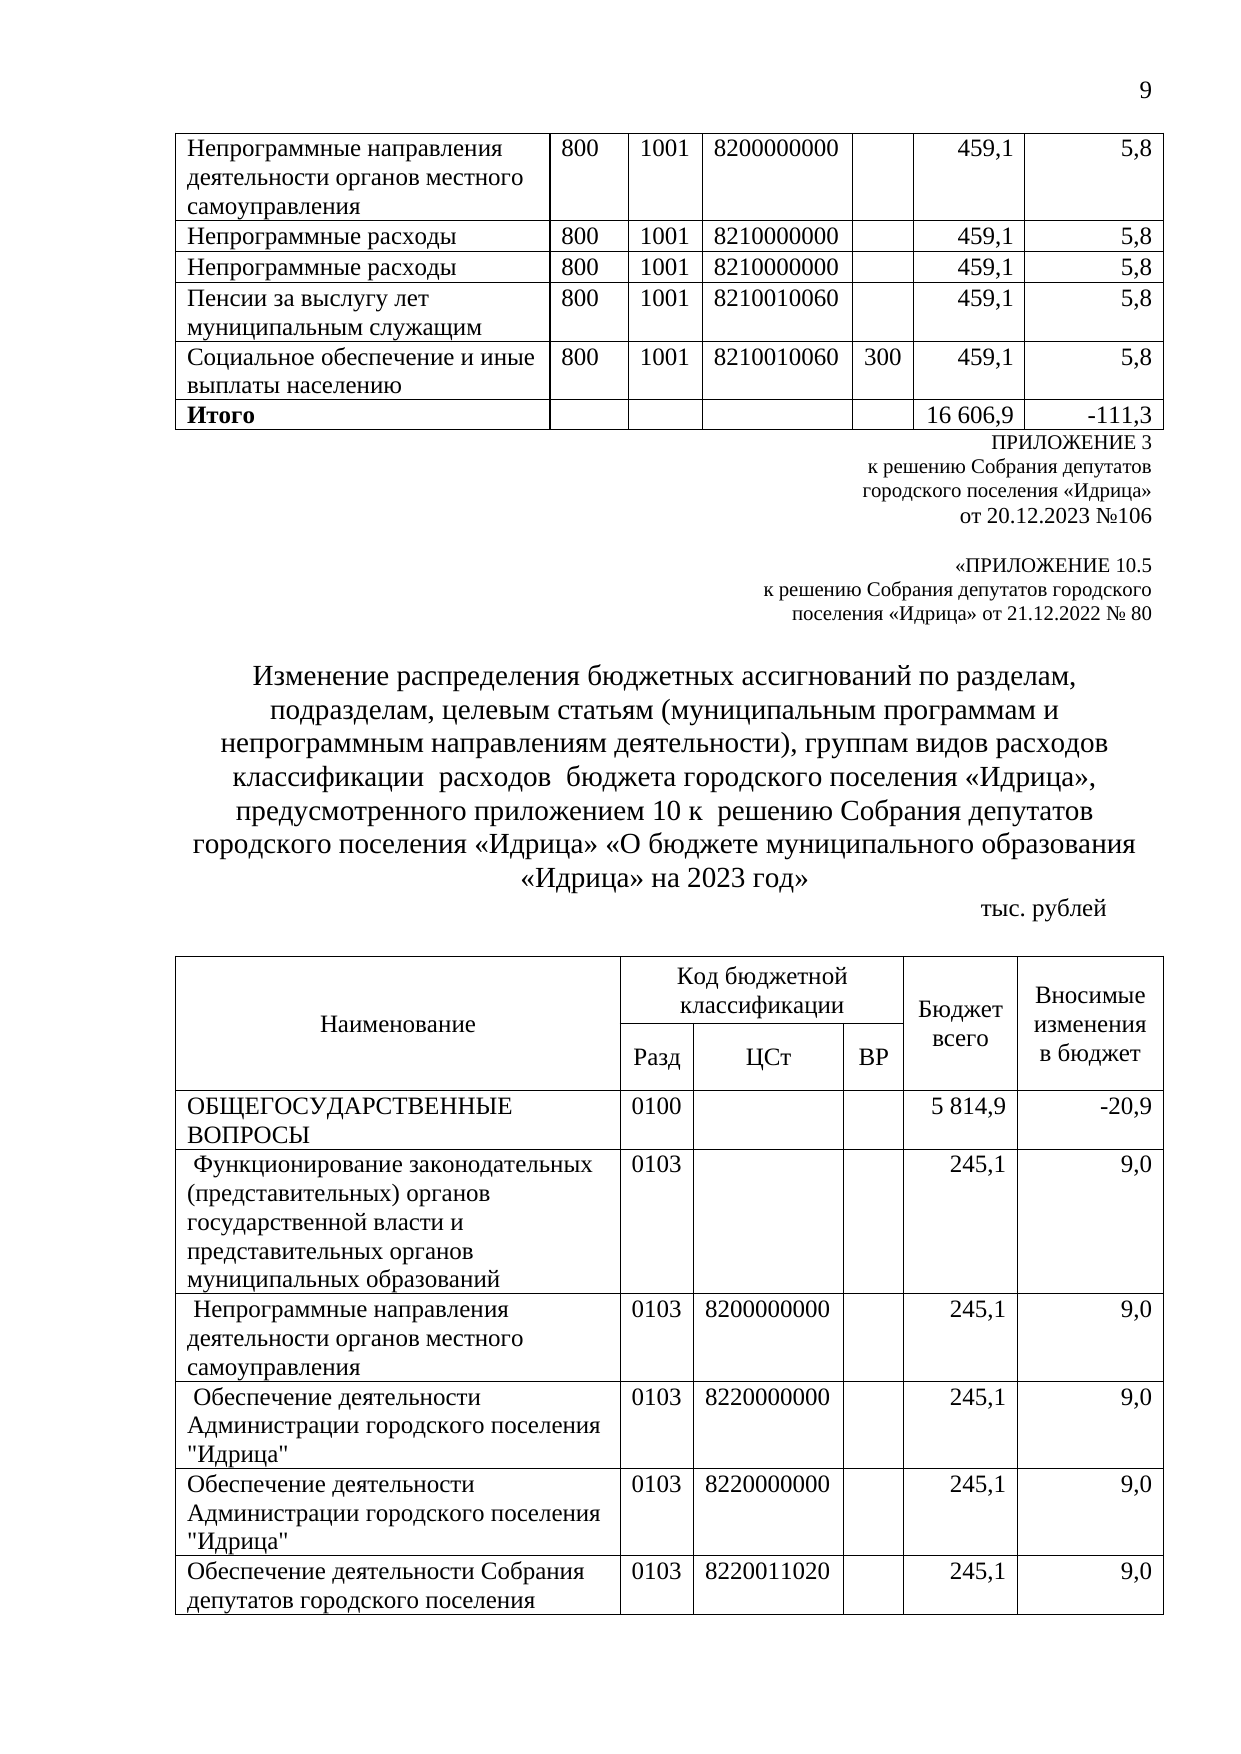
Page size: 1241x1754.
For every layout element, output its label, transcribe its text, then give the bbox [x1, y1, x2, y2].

table_cell 245,1 [904, 1556, 1017, 1614]
table_cell Обеспечение деятельности Администрации городского поселения "Идрица" [176, 1382, 620, 1468]
table_cell 0103 [621, 1469, 693, 1555]
table_cell [694, 1091, 843, 1148]
table_cell 300 [853, 342, 913, 399]
text городского поселения «Идрица» [177, 478, 1152, 502]
table_cell Пенсии за выслугу лет муниципальным служащим [176, 283, 549, 341]
table_header Наименование [176, 957, 620, 1090]
table_cell 800 [551, 221, 628, 251]
table_cell 0103 [621, 1382, 693, 1468]
table_cell 459,1 [914, 342, 1024, 399]
table_cell [844, 1382, 903, 1468]
table_cell [853, 283, 913, 341]
table_cell [853, 221, 913, 251]
table_cell 245,1 [904, 1150, 1017, 1293]
table_cell 9,0 [1018, 1150, 1163, 1293]
table_cell 0103 [621, 1150, 693, 1293]
table_cell 8210000000 [703, 221, 852, 251]
table_cell 1001 [629, 283, 702, 341]
table_cell 8210010060 [703, 342, 852, 399]
table_cell 5,8 [1025, 134, 1163, 220]
table_cell 800 [551, 252, 628, 282]
text от 20.12.2023 №106 [177, 502, 1152, 529]
table_cell Функционирование законодательных (представительных) органов государственной власти и представительных органов муниципальных образований [176, 1150, 620, 1293]
table_cell 8220011020 [694, 1556, 843, 1614]
table_cell 245,1 [904, 1469, 1017, 1555]
table_cell [844, 1294, 903, 1381]
text ПРИЛОЖЕНИЕ 3 [177, 430, 1152, 454]
table_cell [629, 400, 702, 429]
table_cell Итого [176, 400, 549, 429]
table_cell [844, 1556, 903, 1614]
table_header Код бюджетной классификации [621, 957, 903, 1023]
table_cell 800 [551, 283, 628, 341]
table_cell [844, 1150, 903, 1293]
table_cell [703, 400, 852, 429]
table_cell 8200000000 [703, 134, 852, 220]
table_header Вносимые изменения в бюджет [1018, 957, 1163, 1090]
table_cell Разд [621, 1024, 693, 1090]
table_cell 459,1 [914, 134, 1024, 220]
table_cell 9,0 [1018, 1294, 1163, 1381]
table_cell 1001 [629, 342, 702, 399]
table_cell 0103 [621, 1556, 693, 1614]
table_cell [853, 134, 913, 220]
text тыс. рублей [177, 893, 1152, 922]
text предусмотренного приложением 10 к решению Собрания депутатов городского поселения «Идрица» «О бюджете муниципального образования «Идрица» на 2023 год» [177, 793, 1152, 893]
table_cell [551, 400, 628, 429]
table_cell 459,1 [914, 283, 1024, 341]
table_cell Социальное обеспечение и иные выплаты населению [176, 342, 549, 399]
table_cell 245,1 [904, 1294, 1017, 1381]
table_cell 5,8 [1025, 283, 1163, 341]
table_cell 9,0 [1018, 1556, 1163, 1614]
table_cell 800 [551, 134, 628, 220]
text Изменение распределения бюджетных ассигнований по разделам, подразделам, целевым статьям (муниципальным программам и непрограммным направлениям деятельности), группам видов расходов классификации расходов бюджета городского поселения «Идрица», [177, 658, 1152, 793]
table_cell 8200000000 [694, 1294, 843, 1381]
table_cell -20,9 [1018, 1091, 1163, 1148]
text к решению Собрания депутатов городского [177, 577, 1152, 601]
table_cell Непрограммные направления деятельности органов местного самоуправления [176, 1294, 620, 1381]
text поселения «Идрица» от 21.12.2022 № 80 [177, 601, 1152, 625]
table_cell [853, 400, 913, 429]
table_cell 8210010060 [703, 283, 852, 341]
table_cell [694, 1150, 843, 1293]
table_cell ВР [844, 1024, 903, 1090]
table_header Бюджет всего [904, 957, 1017, 1090]
table_cell 8210000000 [703, 252, 852, 282]
table_cell Непрограммные расходы [176, 252, 549, 282]
text «ПРИЛОЖЕНИЕ 10.5 [177, 553, 1152, 577]
table_cell [844, 1091, 903, 1148]
table_cell 5,8 [1025, 252, 1163, 282]
table_cell [853, 252, 913, 282]
table_cell 16 606,9 [914, 400, 1024, 429]
table_cell Обеспечение деятельности Администрации городского поселения "Идрица" [176, 1469, 620, 1555]
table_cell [176, 1556, 620, 1614]
table_cell -111,3 [1025, 400, 1163, 429]
table_cell [844, 1469, 903, 1555]
table_cell 1001 [629, 134, 702, 220]
table_cell ОБЩЕГОСУДАРСТВЕННЫЕ ВОПРОСЫ [176, 1091, 620, 1148]
table_cell 459,1 [914, 221, 1024, 251]
table_cell 1001 [629, 252, 702, 282]
table_cell 1001 [629, 221, 702, 251]
text к решению Собрания депутатов [177, 454, 1152, 478]
table_cell 8220000000 [694, 1382, 843, 1468]
table_cell 8220000000 [694, 1469, 843, 1555]
table_cell 9,0 [1018, 1382, 1163, 1468]
table_cell Непрограммные расходы [176, 221, 549, 251]
table_cell Непрограммные направления деятельности органов местного самоуправления [176, 134, 549, 220]
table_cell 245,1 [904, 1382, 1017, 1468]
table_cell 0103 [621, 1294, 693, 1381]
table_cell 800 [551, 342, 628, 399]
table_cell ЦСт [694, 1024, 843, 1090]
table_cell 9,0 [1018, 1469, 1163, 1555]
table_cell 5 814,9 [904, 1091, 1017, 1148]
table_cell 459,1 [914, 252, 1024, 282]
table_cell 0100 [621, 1091, 693, 1148]
table_cell 5,8 [1025, 342, 1163, 399]
table_cell 5,8 [1025, 221, 1163, 251]
